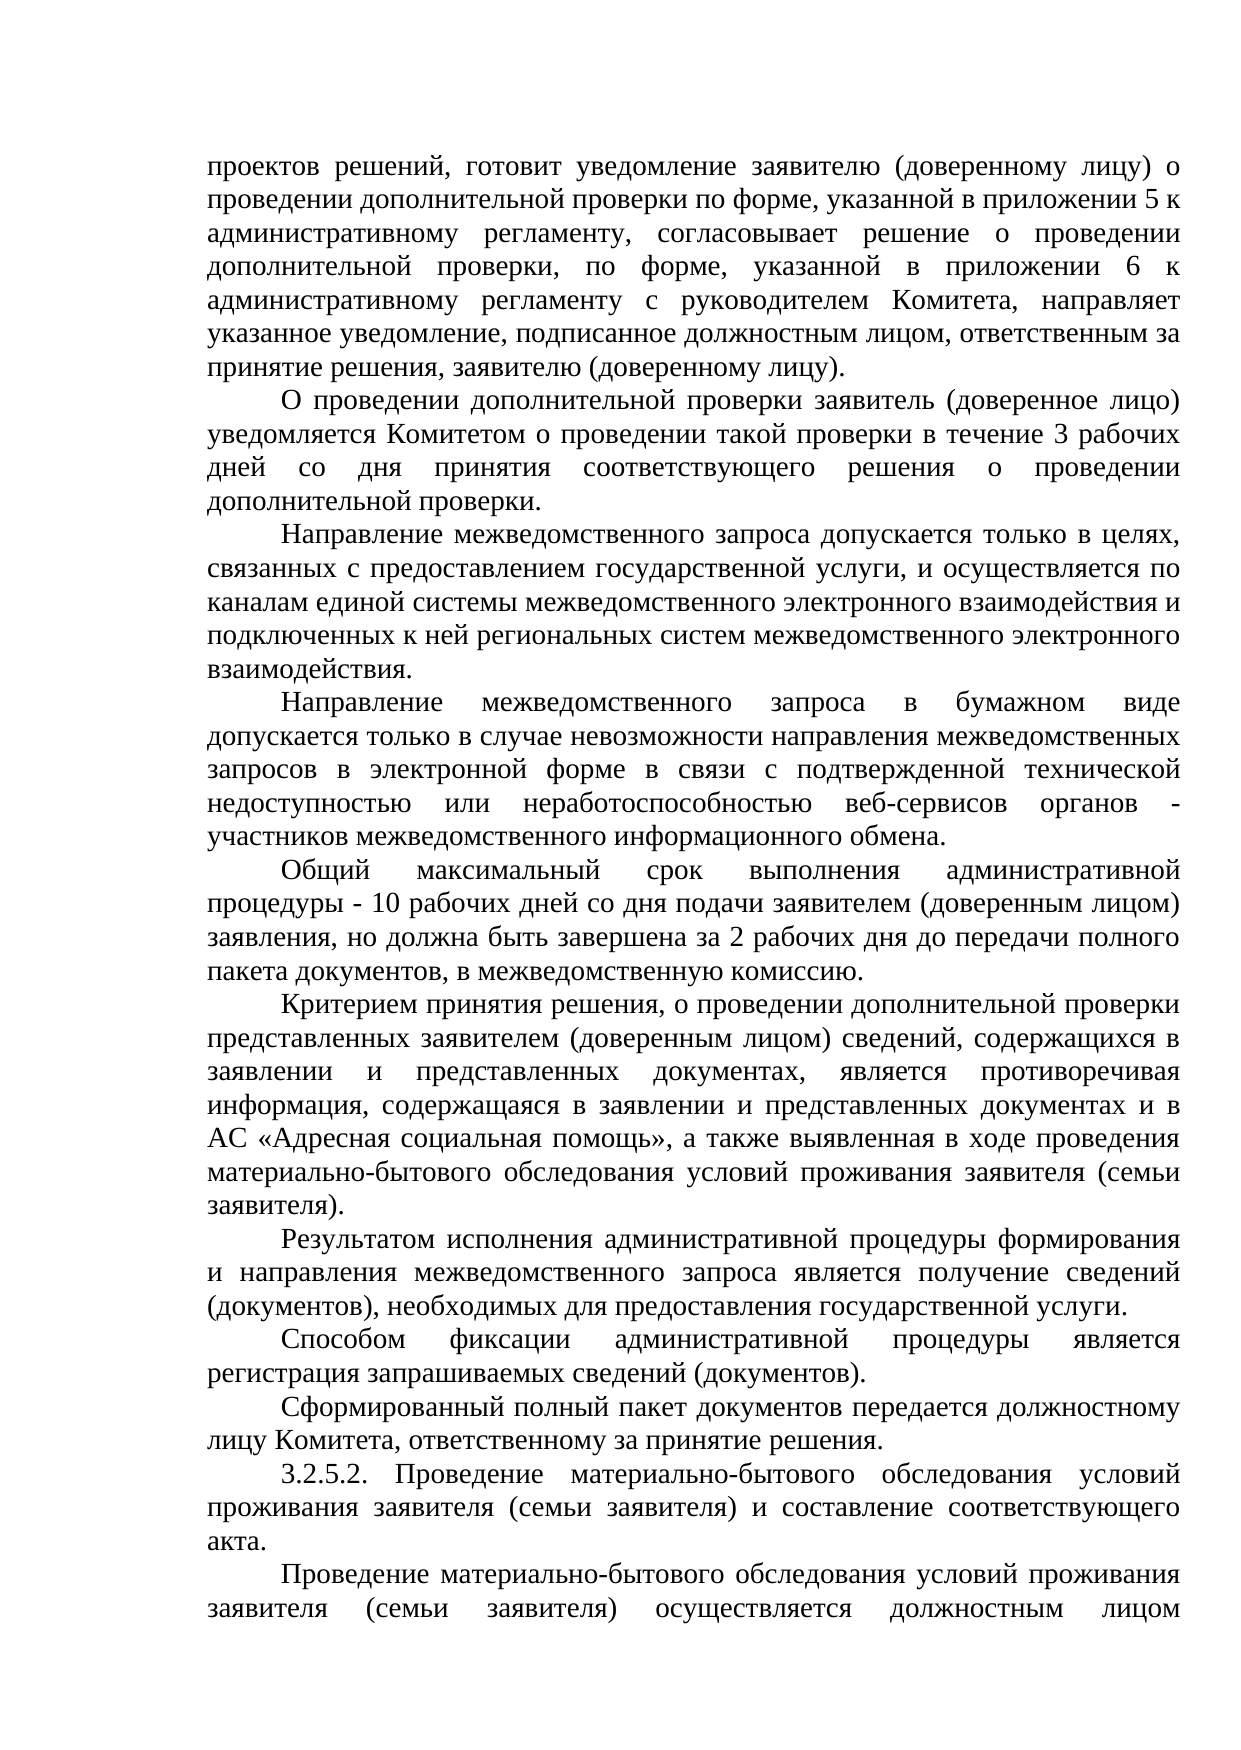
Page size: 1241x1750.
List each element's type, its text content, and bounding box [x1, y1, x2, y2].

text Результатом исполнения административной процедуры формирования и направления межведомственного запроса является получение сведений (документов), необходимых для предоставления государственной услуги. [207, 1221, 1181, 1322]
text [207, 1556, 1181, 1623]
text Способом фиксации административной процедуры является регистрация запрашиваемых сведений (документов). [207, 1322, 1181, 1389]
text Направление межведомственного запроса допускается только в целях, связанных с предоставлением государственной услуги, и осуществляется по каналам единой системы межведомственного электронного взаимодействия и подключенных к ней региональных систем межведомственного электронного взаимодействия. [207, 517, 1181, 684]
text О проведении дополнительной проверки заявитель (доверенное лицо) уведомляется Комитетом о проведении такой проверки в течение 3 рабочих дней со дня принятия соответствующего решения о проведении дополнительной проверки. [207, 382, 1181, 517]
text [207, 148, 1181, 382]
text Общий максимальный срок выполнения административной процедуры - 10 рабочих дней со дня подачи заявителем (доверенным лицом) заявления, но должна быть завершена за 2 рабочих дня до передачи полного пакета документов, в межведомственную комиссию. [207, 852, 1181, 986]
text Критерием принятия решения, о проведении дополнительной проверки представленных заявителем (доверенным лицом) сведений, содержащихся в заявлении и представленных документах, является противоречивая информация, содержащаяся в заявлении и представленных документах и в АС «Адресная социальная помощь», а также выявленная в ходе проведения материально-бытового обследования условий проживания заявителя (семьи заявителя). [207, 986, 1181, 1221]
text Направление межведомственного запроса в бумажном виде допускается только в случае невозможности направления межведомственных запросов в электронной форме в связи с подтвержденной технической недоступностью или неработоспособностью веб-сервисов органов - участников межведомственного информационного обмена. [207, 684, 1181, 852]
text Сформированный полный пакет документов передается должностному лицу Комитета, ответственному за принятие решения. [207, 1389, 1181, 1456]
text 3.2.5.2. Проведение материально-бытового обследования условий проживания заявителя (семьи заявителя) и составление соответствующего акта. [207, 1456, 1181, 1556]
